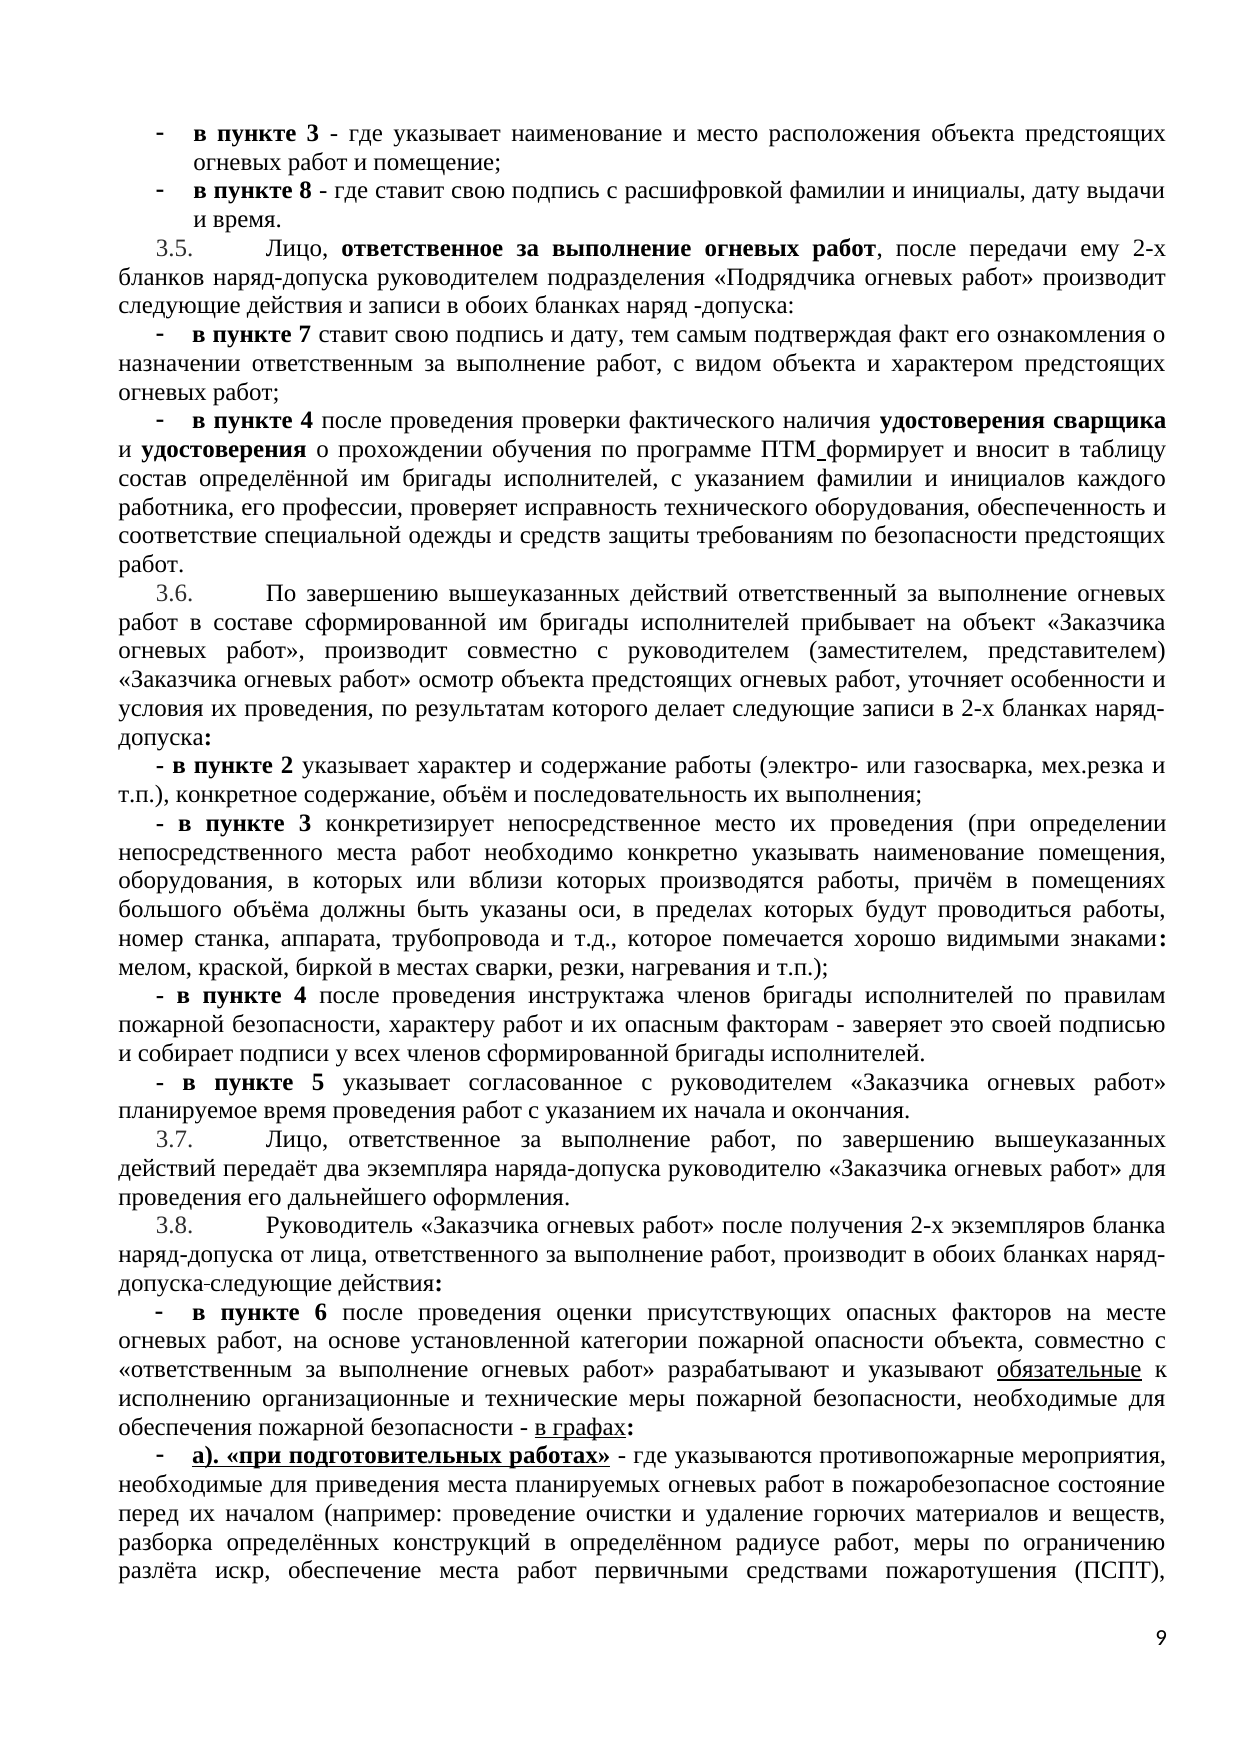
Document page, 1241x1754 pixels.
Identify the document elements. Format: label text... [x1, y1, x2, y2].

list По завершению вышеуказанных действий ответственный за выполнение огневых работ в составе сформированной им бригады исполнителей прибывает на объект «Заказчика огневых работ», производит совместно с руководителем (заместителем, представителем) «Заказчика огневых работ» осмотр объекта предстоящих огневых работ, уточняет особенности и условия их проведения, по результатам которого делает следующие записи в 2-х бланках наряд-допуска: [118, 578, 1167, 751]
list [118, 1441, 1167, 1584]
list в пункте 3 - где указывает наименование и место расположения объекта предстоящих огневых работ и помещение; [156, 118, 1167, 176]
list в пункте 8 - где ставит свою подпись с расшифровкой фамилии и инициалы, дату выдачи и время. [156, 176, 1167, 233]
list Лицо, ответственное за выполнение огневых работ, после передачи ему 2-х бланков наряд-допуска руководителем подразделения «Подрядчика огневых работ» производит следующие действия и записи в обоих бланках наряд -допуска: [118, 233, 1167, 319]
text - в пункте 5 указывает согласованное с руководителем «Заказчика огневых работ» планируемое время проведения работ с указанием их начала и окончания. [118, 1067, 1167, 1124]
text - в пункте 2 указывает характер и содержание работы (электро- или газосварка, мех.резка и т.п.), конкретное содержание, объём и последовательность их выполнения; [118, 751, 1167, 808]
list в пункте 6 после проведения оценки присутствующих опасных факторов на месте огневых работ, на основе установленной категории пожарной опасности объекта, совместно с «ответственным за выполнение огневых работ» разрабатывают и указывают обязательные к исполнению организационные и технические меры пожарной безопасности, необходимые для обеспечения пожарной безопасности - в графах: [118, 1297, 1167, 1441]
list в пункте 4 после проведения проверки фактического наличия удостоверения сварщика и удостоверения о прохождении обучения по программе ПТМ формирует и вносит в таблицу состав определённой им бригады исполнителей, с указанием фамилии и инициалов каждого работника, его профессии, проверяет исправность технического оборудования, обеспеченность и соответствие специальной одежды и средств защиты требованиям по безопасности предстоящих работ. [118, 406, 1167, 578]
list в пункте 7 ставит свою подпись и дату, тем самым подтверждая факт его ознакомления о назначении ответственным за выполнение работ, с видом объекта и характером предстоящих огневых работ; [118, 319, 1167, 406]
list Лицо, ответственное за выполнение работ, по завершению вышеуказанных действий передаёт два экземпляра наряда-допуска руководителю «Заказчика огневых работ» для проведения его дальнейшего оформления. [118, 1124, 1167, 1211]
text - в пункте 3 конкретизирует непосредственное место их проведения (при определении непосредственного места работ необходимо конкретно указывать наименование помещения, оборудования, в которых или вблизи которых производятся работы, причём в помещениях большого объёма должны быть указаны оси, в пределах которых будут проводиться работы, номер станка, аппарата, трубопровода и т.д., которое помечается хорошо видимыми знаками: мелом, краской, биркой в местах сварки, резки, нагревания и т.п.); [118, 808, 1167, 981]
text - в пункте 4 после проведения инструктажа членов бригады исполнителей по правилам пожарной безопасности, характеру работ и их опасным факторам - заверяет это своей подписью и собирает подписи у всех членов сформированной бригады исполнителей. [118, 981, 1167, 1067]
list Руководитель «Заказчика огневых работ» после получения 2-х экземпляров бланка наряд-допуска от лица, ответственного за выполнение работ, производит в обоих бланках наряд-допуска следующие действия: [118, 1211, 1167, 1297]
